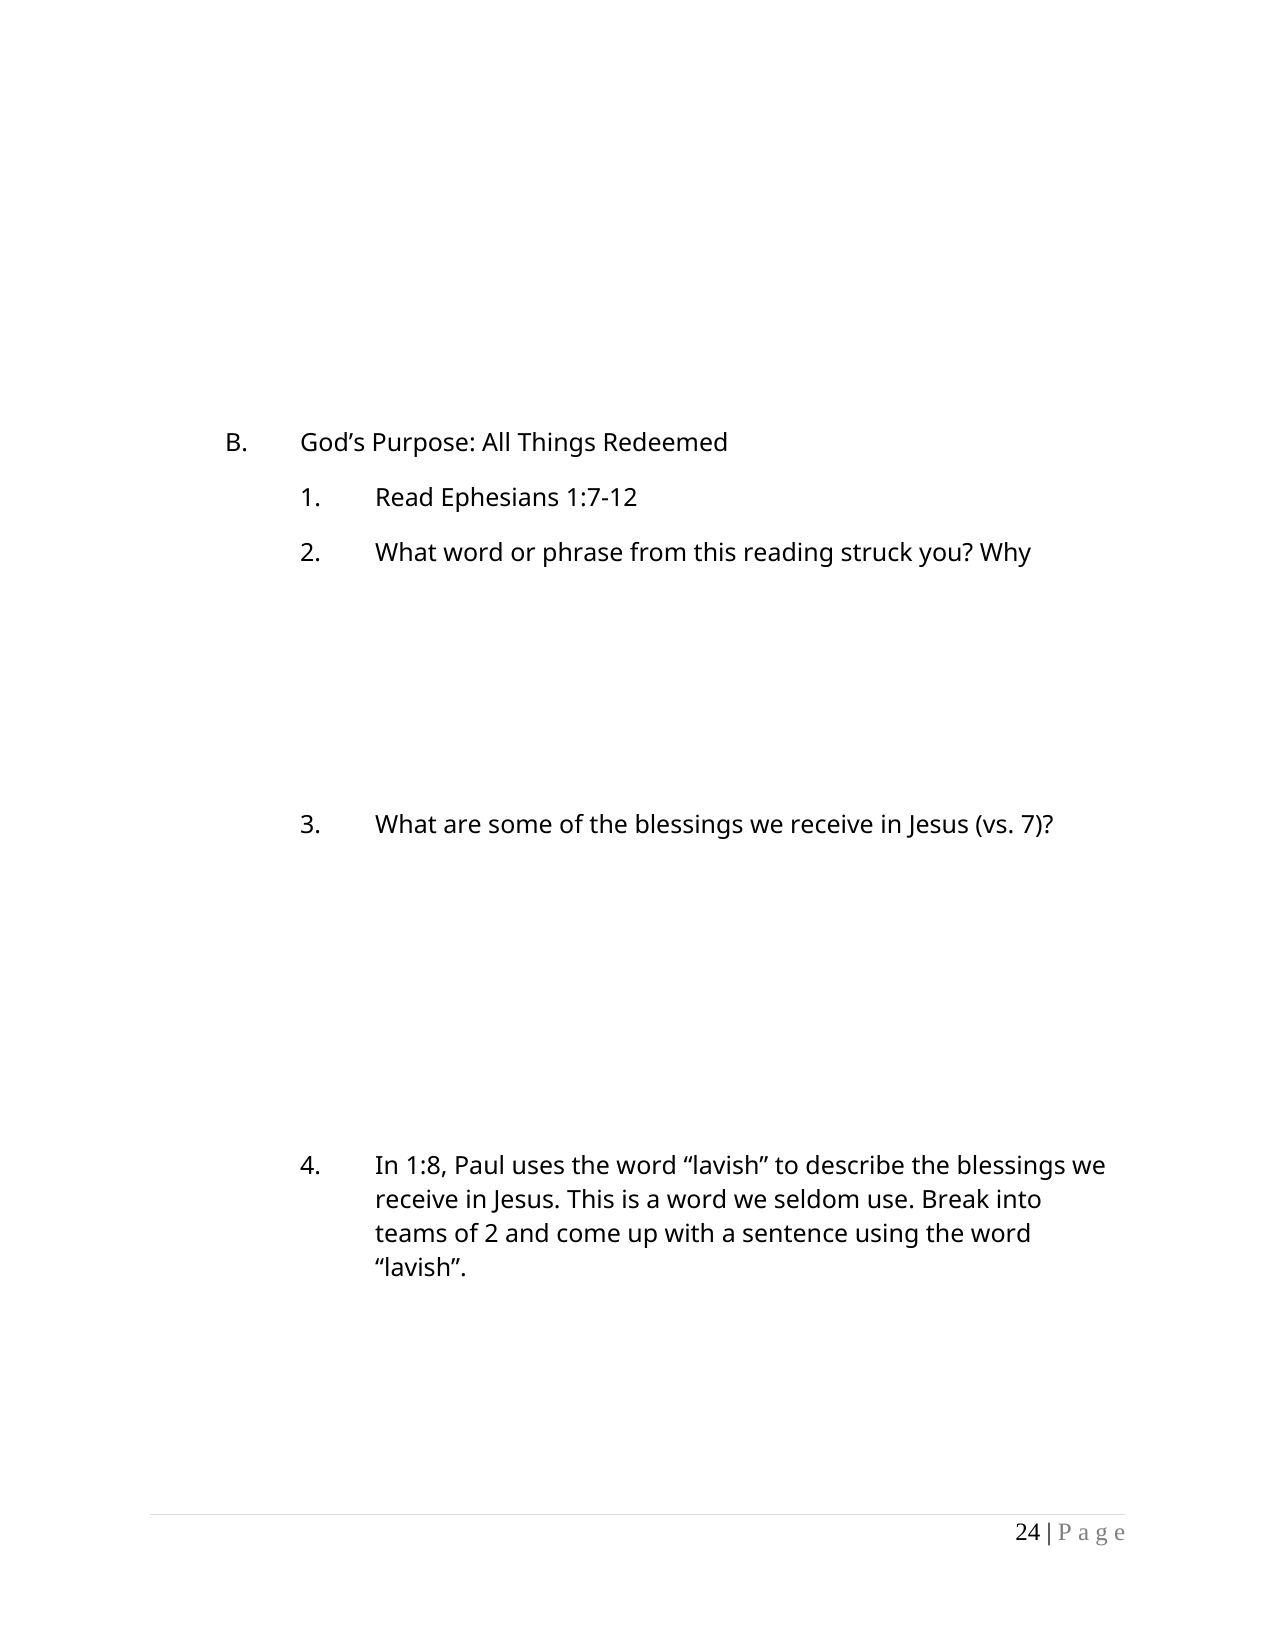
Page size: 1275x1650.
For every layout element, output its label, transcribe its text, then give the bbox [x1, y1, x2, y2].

text 1. Read Ephesians 1:7-12 [150, 479, 1125, 513]
text B. God’s Purpose: All Things Redeemed [150, 424, 1125, 458]
text 3. What are some of the blessings we receive in Jesus (vs. 7)? [225, 807, 1125, 841]
text 4. In 1:8, Paul uses the word “lavish” to describe the blessings we receive in Jesus. This is a word we seldom use. Break into teams of 2 and come up with a sentence using the word “lavish”. [225, 1147, 1125, 1284]
text 2. What word or phrase from this reading struck you? Why [225, 534, 1125, 568]
